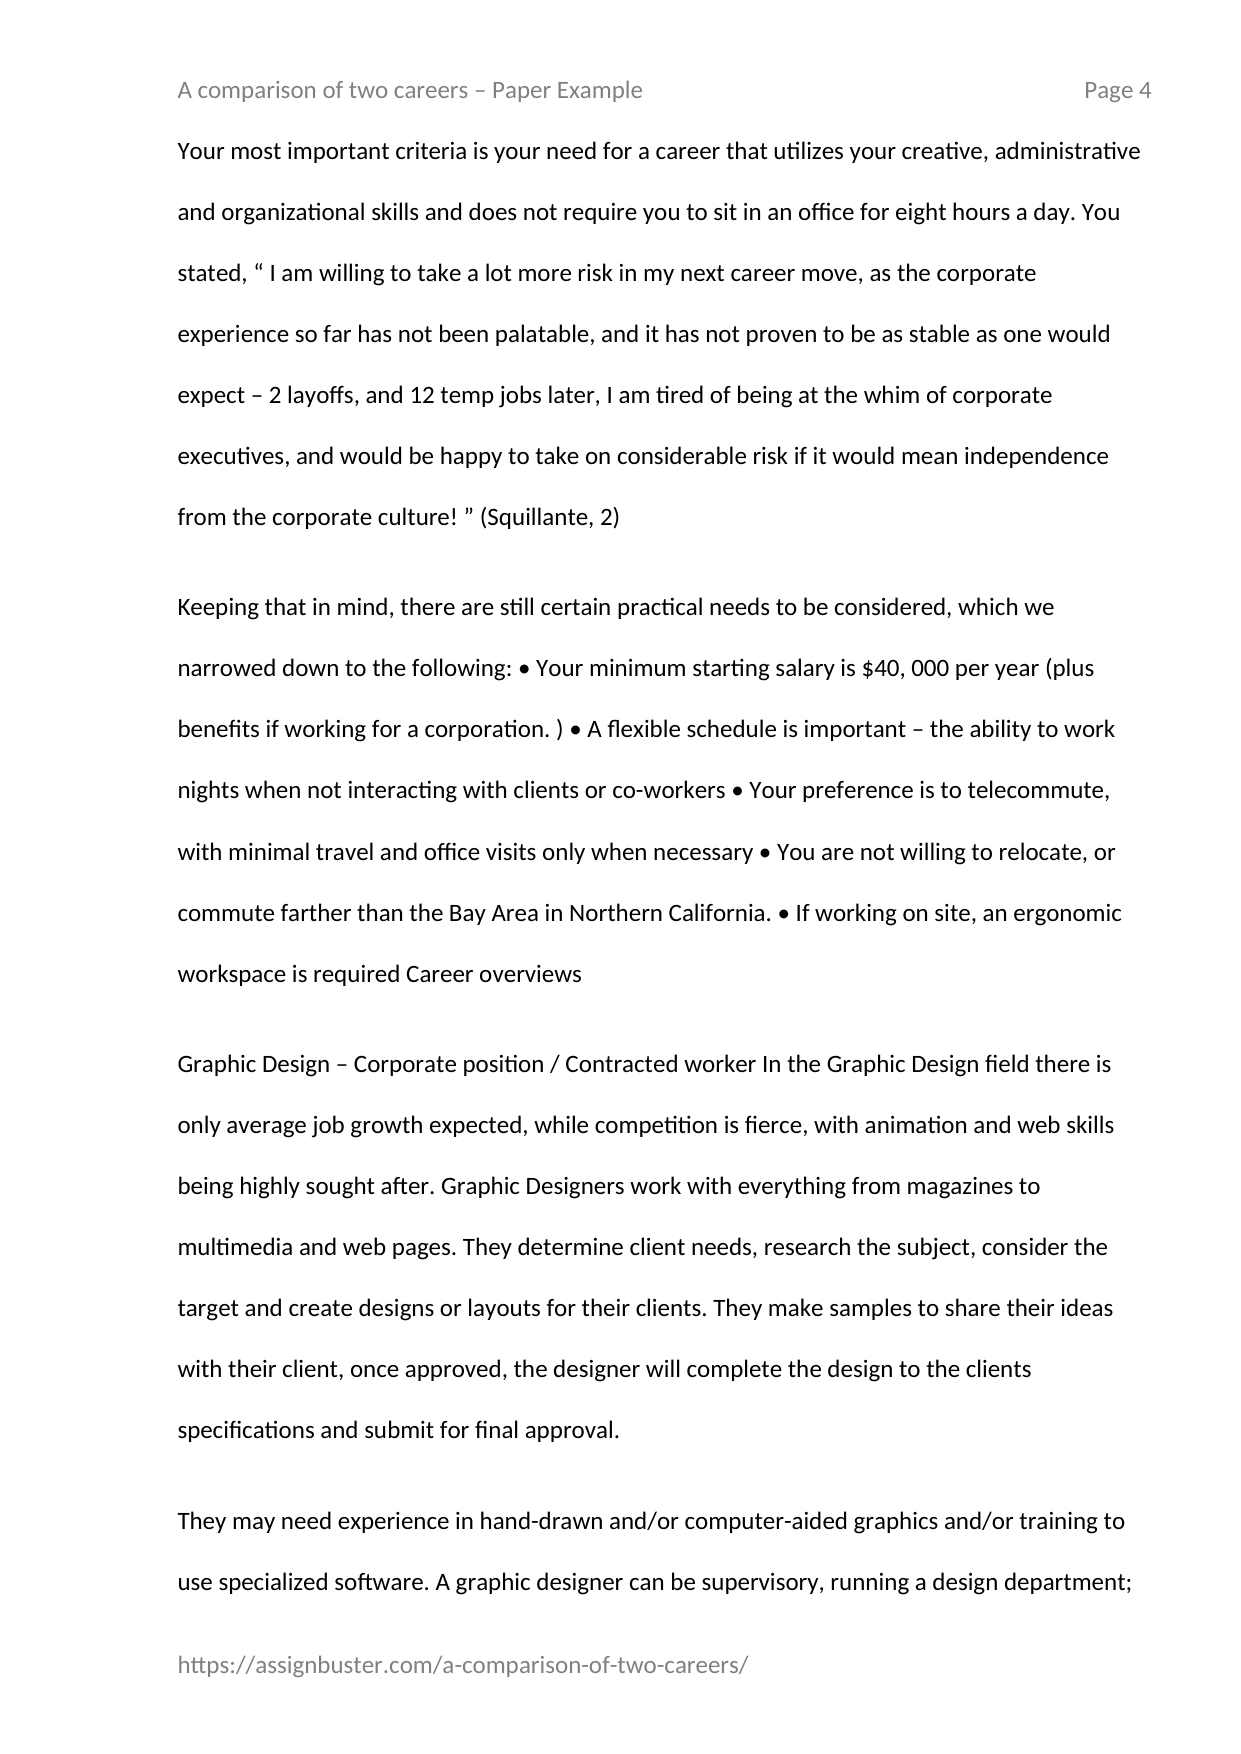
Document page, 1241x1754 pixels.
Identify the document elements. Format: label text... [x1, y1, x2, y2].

text Your most important criteria is your need for a career that utilizes your creative, administrative and organizational skills and does not require you to sit in an office for eight hours a day. You stated, “ I am willing to take a lot more risk in my next career move, as the corporate experience so far has not been palatable, and it has not proven to be as stable as one would expect – 2 layoffs, and 12 temp jobs later, I am tired of being at the whim of corporate executives, and would be happy to take on considerable risk if it would mean independence from the corporate culture! ” (Squillante, 2) [177, 135, 1152, 532]
text Graphic Design – Corporate position / Contracted worker In the Graphic Design field there is only average job growth expected, while competition is fierce, with animation and web skills being highly sought after. Graphic Designers work with everything from magazines to multimedia and web pages. They determine client needs, research the subject, consider the target and create designs or layouts for their clients. They make samples to share their ideas with their client, once approved, the designer will complete the design to the clients specifications and submit for final approval. [177, 1048, 1152, 1445]
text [177, 1505, 1152, 1597]
text Keeping that in mind, there are still certain practical needs to be considered, which we narrowed down to the following: • Your minimum starting salary is $40, 000 per year (plus benefits if working for a corporation. ) • A flexible schedule is important – the ability to work nights when not interacting with clients or co-workers • Your preference is to telecommute, with minimal travel and office visits only when necessary • You are not willing to relocate, or commute farther than the Bay Area in Northern California. • If working on site, an ergonomic workspace is required Career overviews [177, 592, 1152, 988]
